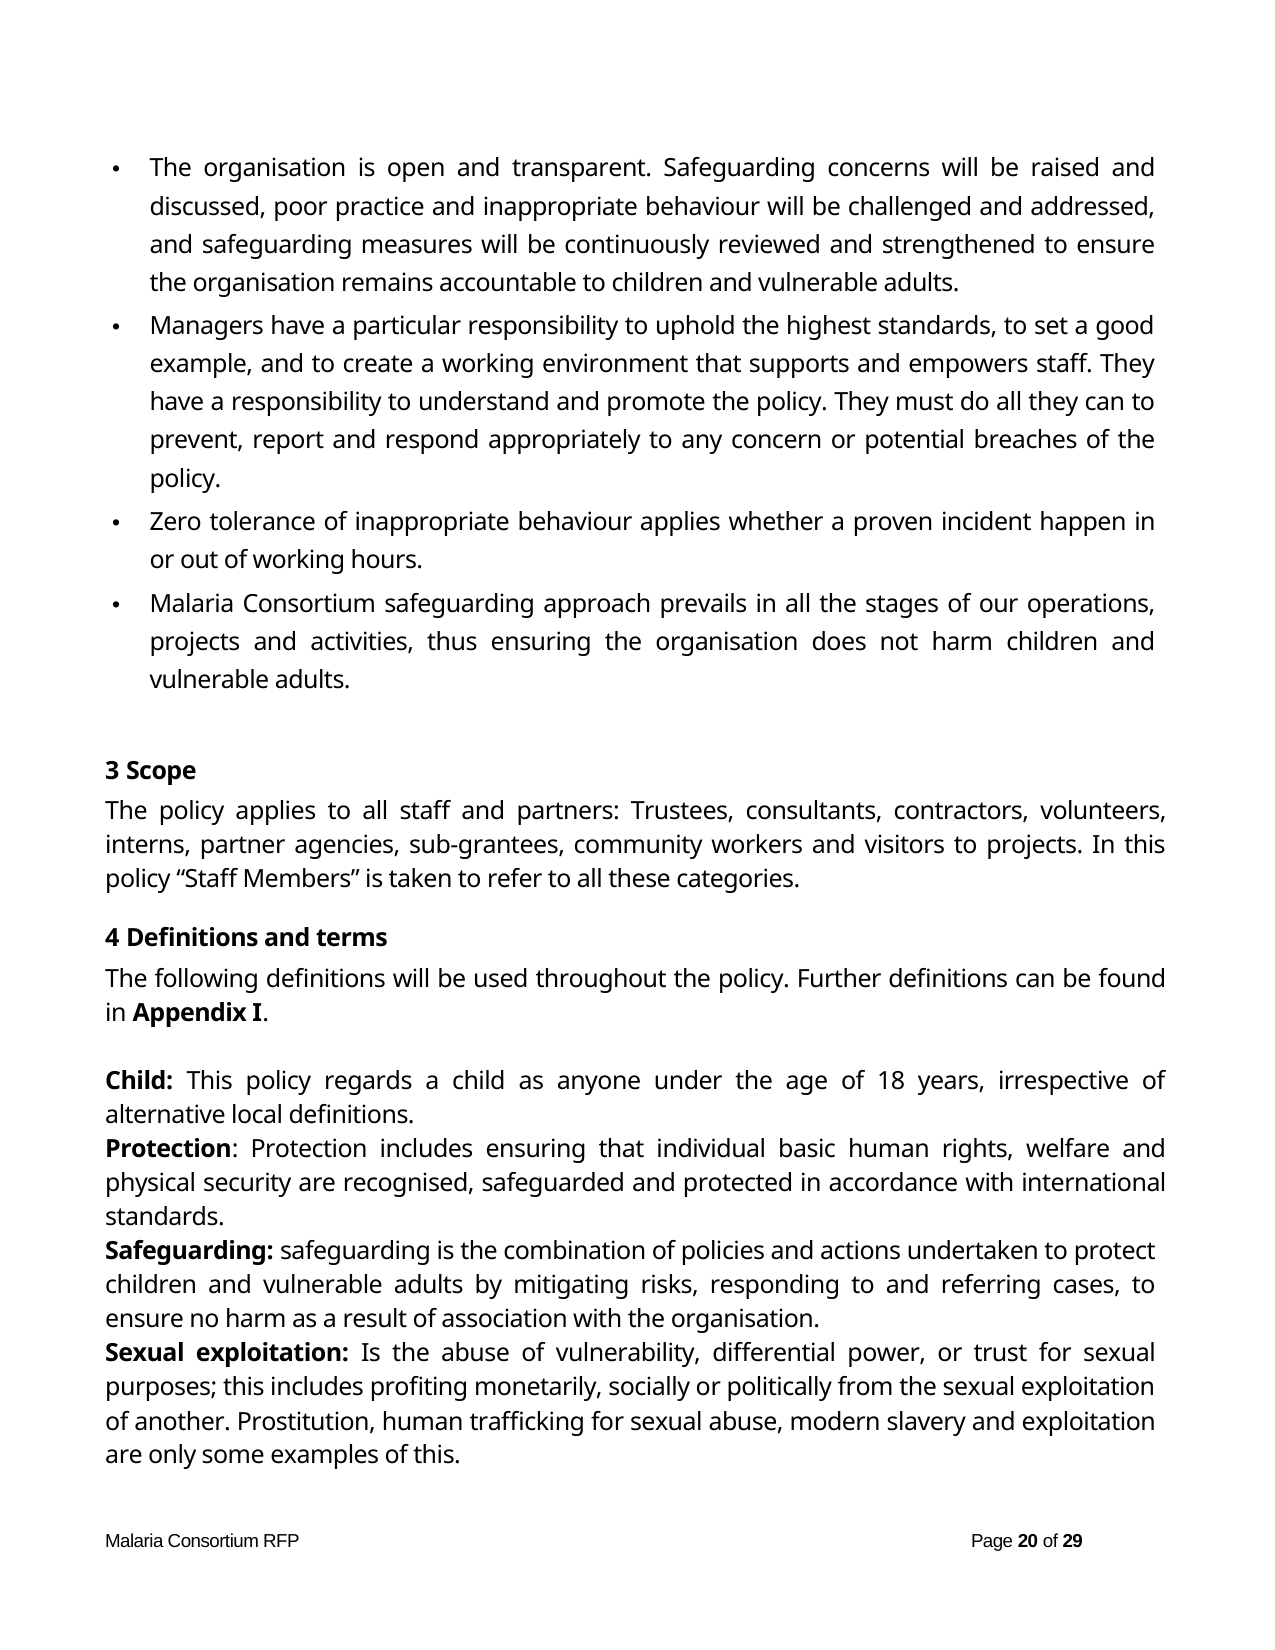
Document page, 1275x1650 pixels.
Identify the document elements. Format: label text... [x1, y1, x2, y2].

text Child: This policy regards a child as anyone under the age of 18 years, irrespective of alternative local definitions. [105, 1062, 1167, 1131]
text Safeguarding: safeguarding is the combination of policies and actions undertaken to protect children and vulnerable adults by mitigating risks, responding to and referring cases, to ensure no harm as a result of association with the organisation. [105, 1233, 1156, 1335]
list Managers have a particular responsibility to uphold the highest standards, to set a good example, and to create a working environment that supports and empowers staff. They have a responsibility to understand and promote the policy. They must do all they can to prevent, report and respond appropriately to any concern or potential breaches of the policy. [112, 308, 1156, 494]
list Zero tolerance of inappropriate behaviour applies whether a proven incident happen in or out of working hours. [112, 504, 1156, 576]
subtitle 4 Definitions and terms [105, 920, 1170, 954]
list The organisation is open and transparent. Safeguarding concerns will be raised and discussed, poor practice and inappropriate behaviour will be challenged and addressed, and safeguarding measures will be continuously reviewed and strengthened to ensure the organisation remains accountable to children and vulnerable adults. [112, 150, 1156, 298]
text The policy applies to all staff and partners: Trustees, consultants, contractors, volunteers, interns, partner agencies, sub-grantees, community workers and visitors to projects. In this policy “Staff Members” is taken to refer to all these categories. [105, 793, 1167, 895]
text The following definitions will be used throughout the policy. Further definitions can be found in Appendix I. [105, 960, 1167, 1028]
text Protection: Protection includes ensuring that individual basic human rights, welfare and physical security are recognised, safeguarded and protected in accordance with international standards. [105, 1131, 1167, 1233]
text Sexual exploitation: Is the abuse of vulnerability, differential power, or trust for sexual purposes; this includes profiting monetarily, socially or politically from the sexual exploitation of another. Prostitution, human trafficking for sexual abuse, modern slavery and exploitation are only some examples of this. [105, 1335, 1156, 1471]
list Malaria Consortium safeguarding approach prevails in all the stages of our operations, projects and activities, thus ensuring the organisation does not harm children and vulnerable adults. [112, 586, 1156, 696]
subtitle 3 Scope [105, 752, 1170, 787]
